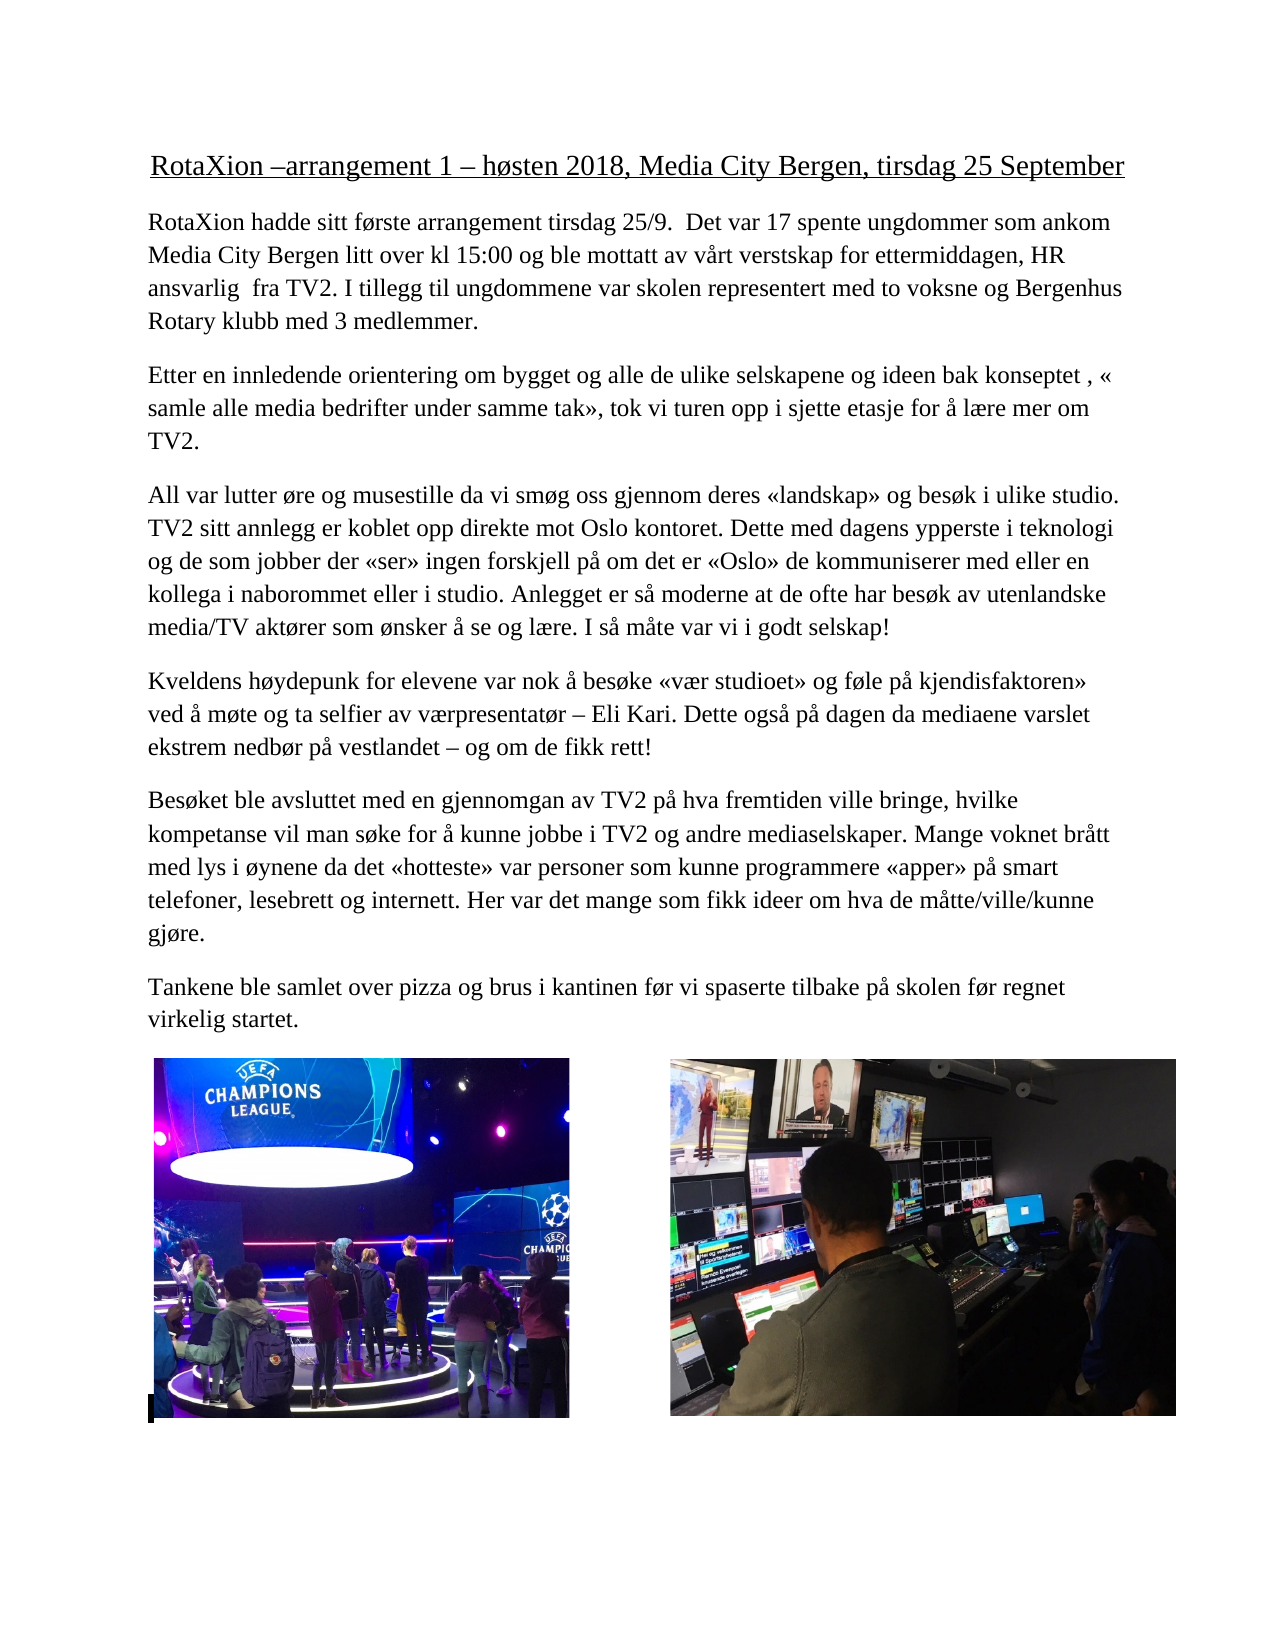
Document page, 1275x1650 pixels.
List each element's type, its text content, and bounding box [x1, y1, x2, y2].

text All var lutter øre og musestille da vi smøg oss gjennom deres «landskap» og besøk i ulike studio. TV2 sitt annlegg er koblet opp direkte mot Oslo kontoret. Dette med dagens ypperste i teknologi og de som jobber der «ser» ingen forskjell på om det er «Oslo» de kommuniserer med eller en kollega i naborommet eller i studio. Anlegget er så moderne at de ofte har besøk av utenlandske media/TV aktører som ønsker å se og lære. I så måte var vi i godt selskap! [148, 480, 1127, 641]
text RotaXion –arrangement 1 – høsten 2018, Media City Bergen, tirsdag 25 September [148, 148, 1127, 181]
text Kveldens høydepunk for elevene var nok å besøke «vær studioet» og føle på kjendisfaktoren» ved å møte og ta selfier av værpresentatør – Eli Kari. Dette også på dagen da mediaene varslet ekstrem nedbør på vestlandet – og om de fikk rett! [148, 666, 1127, 761]
text RotaXion hadde sitt første arrangement tirsdag 25/9. Det var 17 spente ungdommer som ankom Media City Bergen litt over kl 15:00 og ble mottatt av vårt verstskap for ettermiddagen, HR ansvarlig fra TV2. I tillegg til ungdommene var skolen representert med to voksne og Bergenhus Rotary klubb med 3 medlemmer. [148, 207, 1127, 335]
picture [670, 1059, 1176, 1416]
picture [153, 1058, 570, 1418]
text Besøket ble avsluttet med en gjennomgan av TV2 på hva fremtiden ville bringe, hvilke kompetanse vil man søke for å kunne jobbe i TV2 og andre mediaselskaper. Mange voknet brått med lys i øynene da det «hotteste» var personer som kunne programmere «apper» på smart telefoner, lesebrett og internett. Her var det mange som fikk ideer om hva de måtte/ville/kunne gjøre. [148, 786, 1127, 946]
text Etter en innledende orientering om bygget og alle de ulike selskapene og ideen bak konseptet , « samle alle media bedrifter under samme tak», tok vi turen opp i sjette etasje for å lære mer om TV2. [148, 360, 1127, 455]
text Tankene ble samlet over pizza og brus i kantinen før vi spaserte tilbake på skolen før regnet virkelig startet. [148, 972, 1127, 1033]
